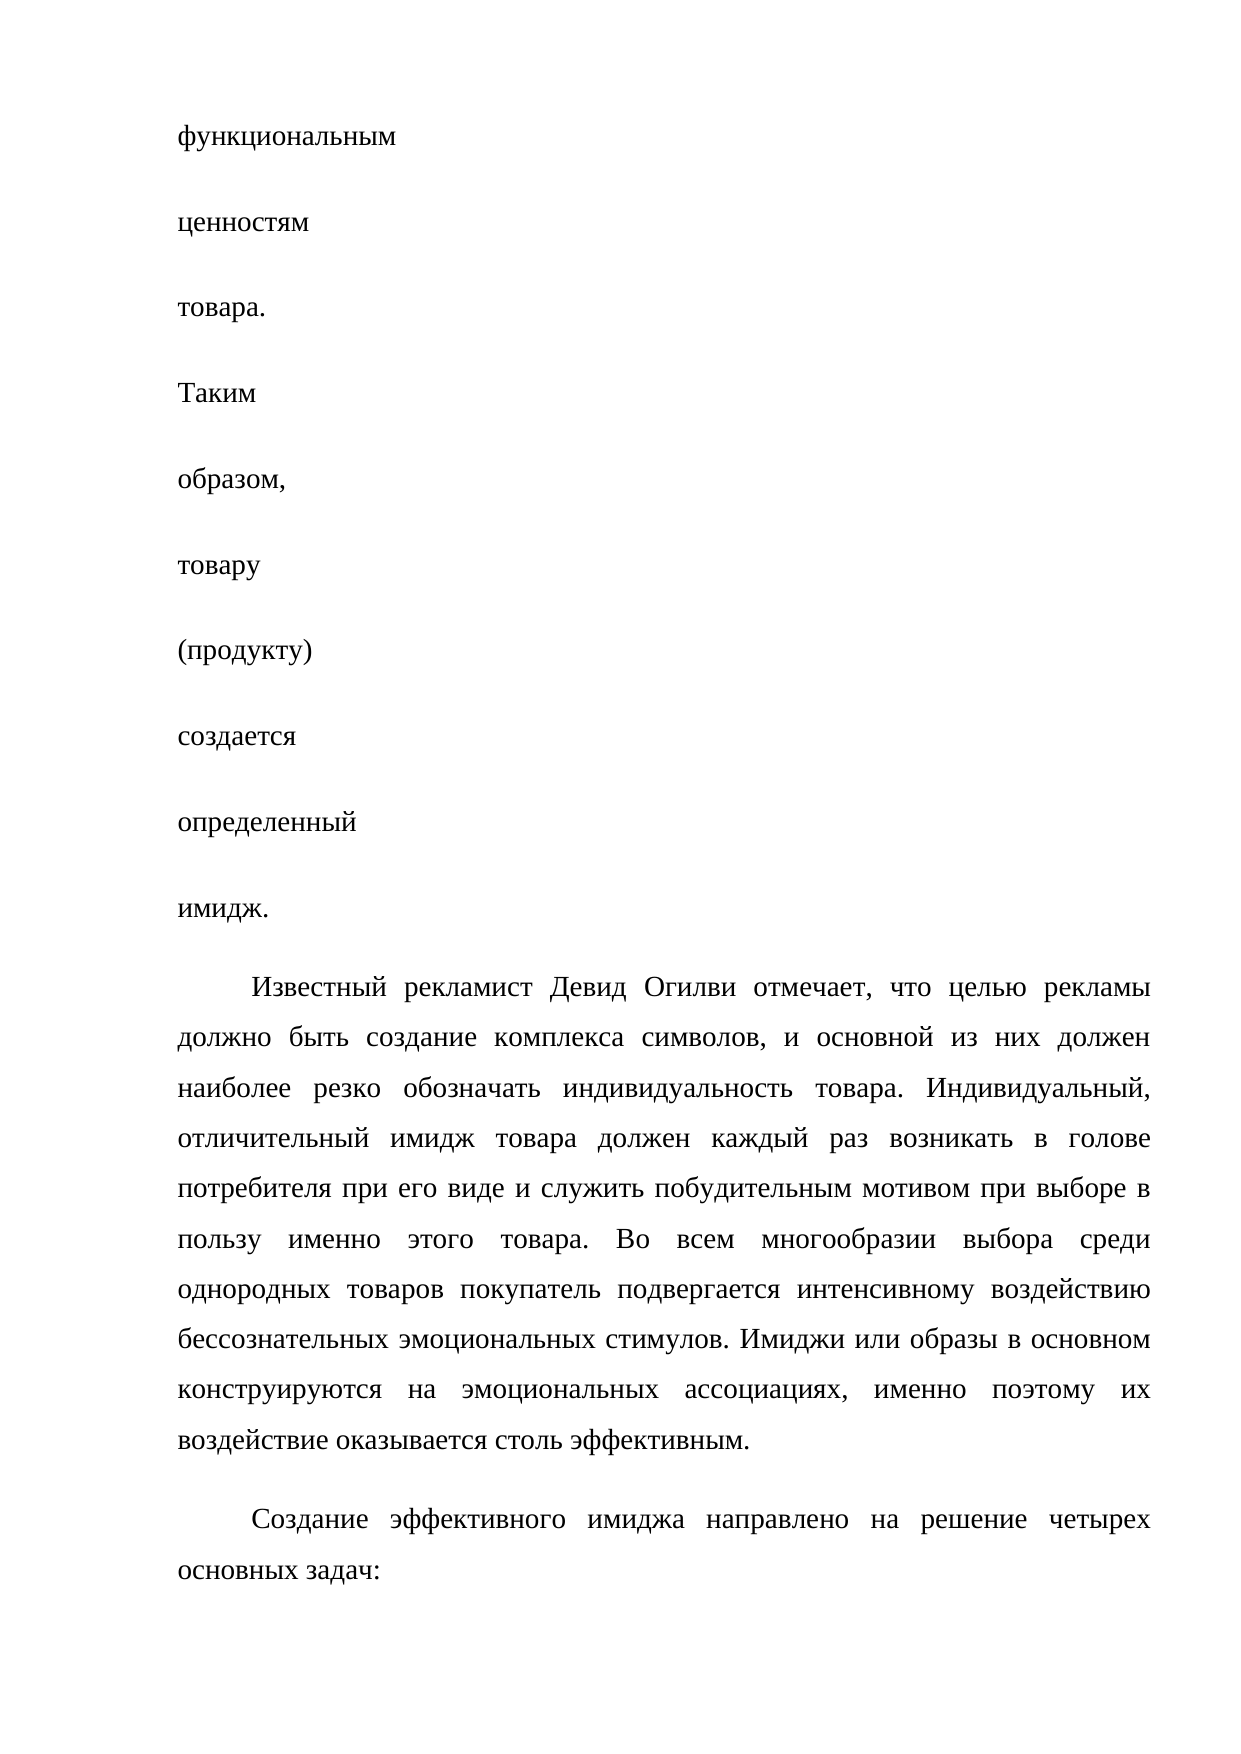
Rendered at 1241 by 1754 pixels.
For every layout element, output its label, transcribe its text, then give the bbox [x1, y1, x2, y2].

text Создание эффективного имиджа направлено на решение четырех основных задач: [177, 1501, 1152, 1585]
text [177, 118, 1152, 923]
text Известный рекламист Девид Огилви отмечает, что целью рекламы должно быть создание комплекса символов, и основной из них должен наиболее резко обозначать индивидуальность товара. Индивидуальный, отличительный имидж товара должен каждый раз возникать в голове потребителя при его виде и служить побудительным мотивом при выборе в пользу именно этого товара. Во всем многообразии выбора среди однородных товаров покупатель подвергается интенсивному воздействию бессознательных эмоциональных стимулов. Имиджи или образы в основном конструируются на эмоциональных ассоциациях, именно поэтому их воздействие оказывается столь эффективным. [177, 969, 1152, 1456]
